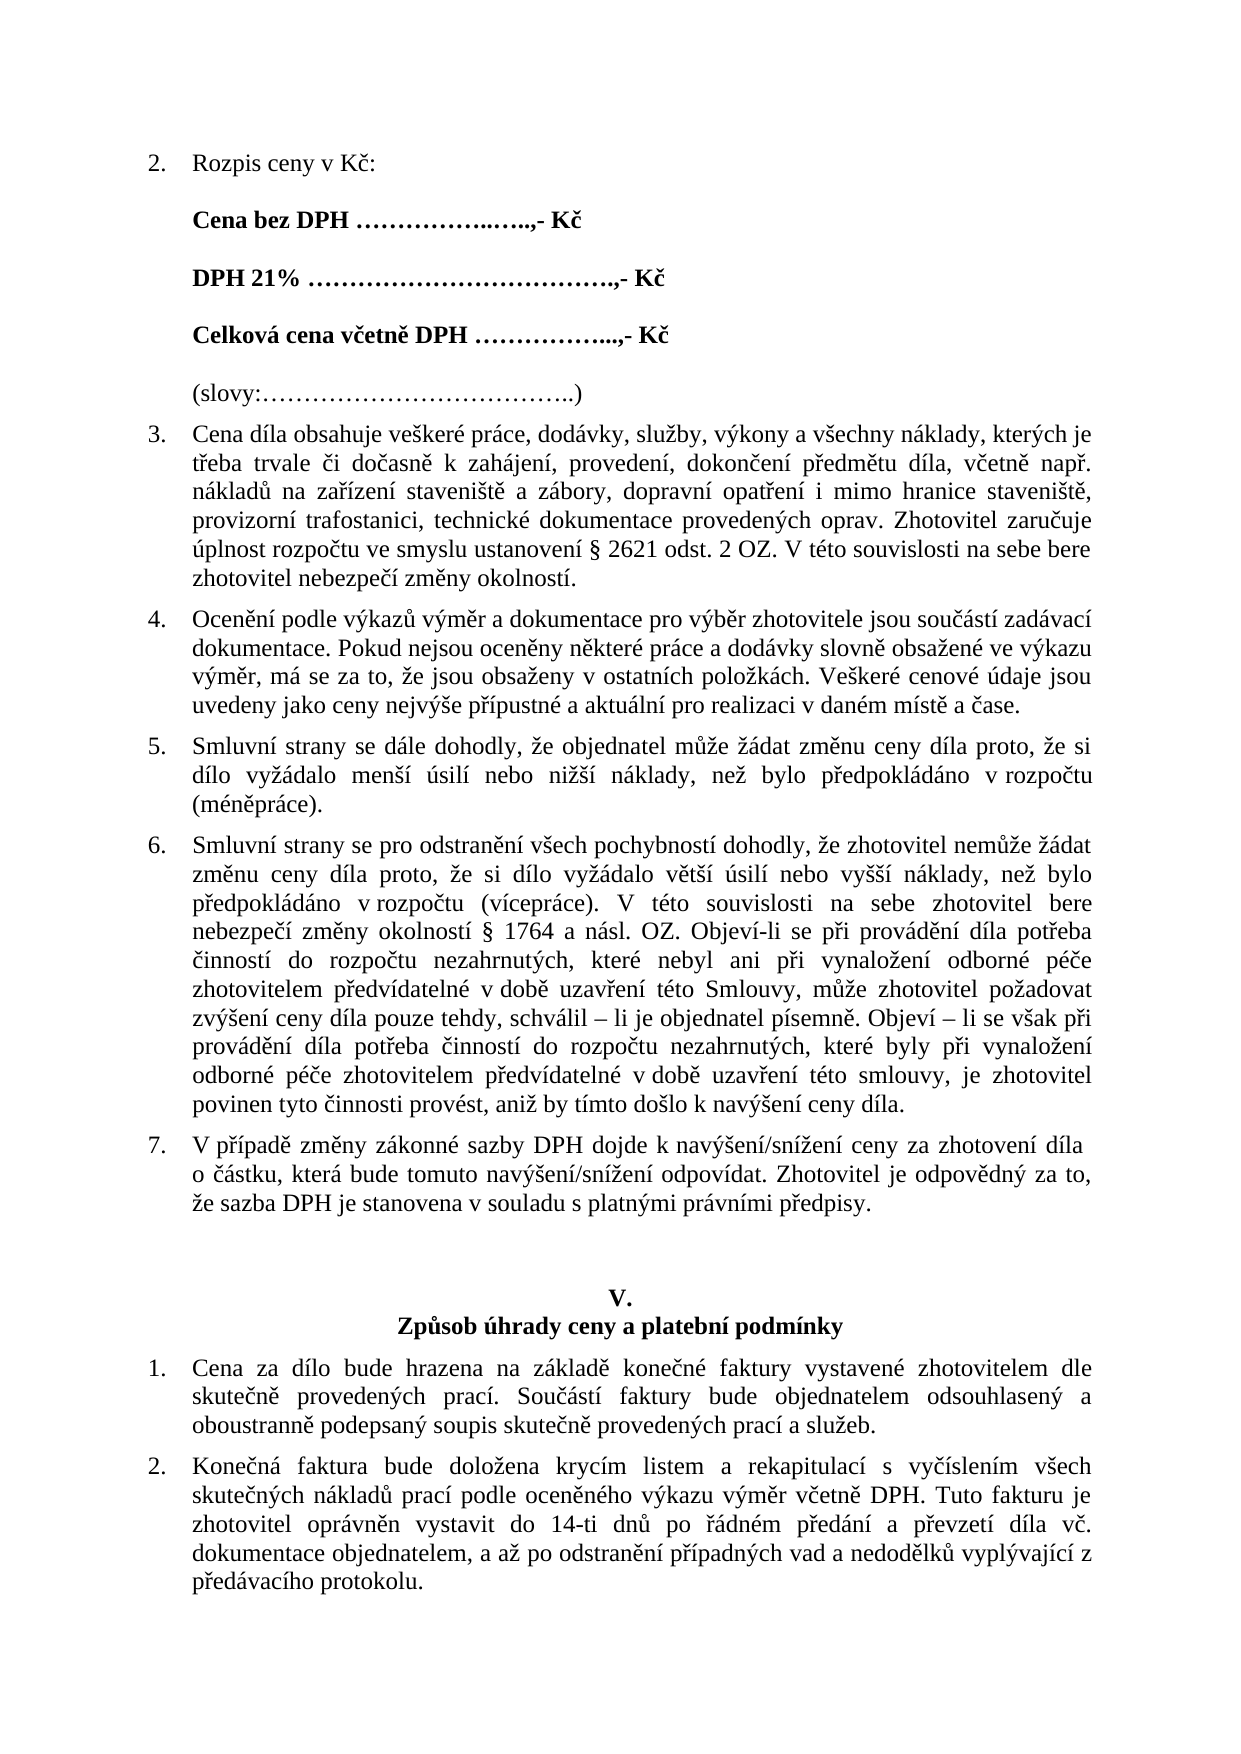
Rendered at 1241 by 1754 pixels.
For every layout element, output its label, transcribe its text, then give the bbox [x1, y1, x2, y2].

list Cena za dílo bude hrazena na základě konečné faktury vystavené zhotovitelem dle skutečně provedených prací. Součástí faktury bude objednatelem odsouhlasený a oboustranně podepsaný soupis skutečně provedených prací a služeb. [148, 1353, 1093, 1439]
text DPH 21% ……………………………….,- Kč [148, 234, 1093, 291]
list V případě změny zákonné sazby DPH dojde k navýšení/snížení ceny za zhotovení díla o částku, která bude tomuto navýšení/snížení odpovídat. Zhotovitel je odpovědný za to, že sazba DPH je stanovena v souladu s platnými právními předpisy. [148, 1130, 1093, 1216]
text V. [148, 1283, 1093, 1311]
list Smluvní strany se pro odstranění všech pochybností dohodly, že zhotovitel nemůže žádat změnu ceny díla proto, že si dílo vyžádalo větší úsilí nebo vyšší náklady, než bylo předpokládáno v rozpočtu (vícepráce). V této souvislosti na sebe zhotovitel bere nebezpečí změny okolností § 1764 a násl. OZ. Objeví-li se při provádění díla potřeba činností do rozpočtu nezahrnutých, které nebyl ani při vynaložení odborné péče zhotovitelem předvídatelné v době uzavření této Smlouvy, může zhotovitel požadovat zvýšení ceny díla pouze tehdy, schválil – li je objednatel písemně. Objeví – li se však při provádění díla potřeba činností do rozpočtu nezahrnutých, které byly při vynaložení odborné péče zhotovitelem předvídatelné v době uzavření této smlouvy, je zhotovitel povinen tyto činnosti provést, aniž by tímto došlo k navýšení ceny díla. [148, 830, 1093, 1118]
text Způsob úhrady ceny a platební podmínky [148, 1311, 1093, 1340]
list Ocenění podle výkazů výměr a dokumentace pro výběr zhotovitele jsou součástí zadávací dokumentace. Pokud nejsou oceněny některé práce a dodávky slovně obsažené ve výkazu výměr, má se za to, že jsou obsaženy v ostatních položkách. Veškeré cenové údaje jsou uvedeny jako ceny nejvýše přípustné a aktuální pro realizaci v daném místě a čase. [148, 604, 1093, 719]
text (slovy:………………………………..) [192, 378, 1093, 406]
list Smluvní strany se dále dohodly, že objednatel může žádat změnu ceny díla proto, že si dílo vyžádalo menší úsilí nebo nižší náklady, než bylo předpokládáno v rozpočtu (méněpráce). [148, 731, 1093, 818]
list Konečná faktura bude doložena krycím listem a rekapitulací s vyčíslením všech skutečných nákladů prací podle oceněného výkazu výměr včetně DPH. Tuto fakturu je zhotovitel oprávněn vystavit do 14-ti dnů po řádném předání a převzetí díla vč. dokumentace objednatelem, a až po odstranění případných vad a nedodělků vyplývající z předávacího protokolu. [148, 1451, 1093, 1595]
list Rozpis ceny v Kč: [148, 148, 1093, 176]
list Cena díla obsahuje veškeré práce, dodávky, služby, výkony a všechny náklady, kterých je třeba trvale či dočasně k zahájení, provedení, dokončení předmětu díla, včetně např. nákladů na zařízení staveniště a zábory, dopravní opatření i mimo hranice staveniště, provizorní trafostanici, technické dokumentace provedených oprav. Zhotovitel zaručuje úplnost rozpočtu ve smyslu ustanovení § 2621 odst. 2 OZ. V této souvislosti na sebe bere zhotovitel nebezpečí změny okolností. [148, 419, 1093, 591]
text Celková cena včetně DPH ……………...,- Kč [148, 291, 1093, 378]
text Cena bez DPH ……………..…..,- Kč [192, 176, 1093, 234]
